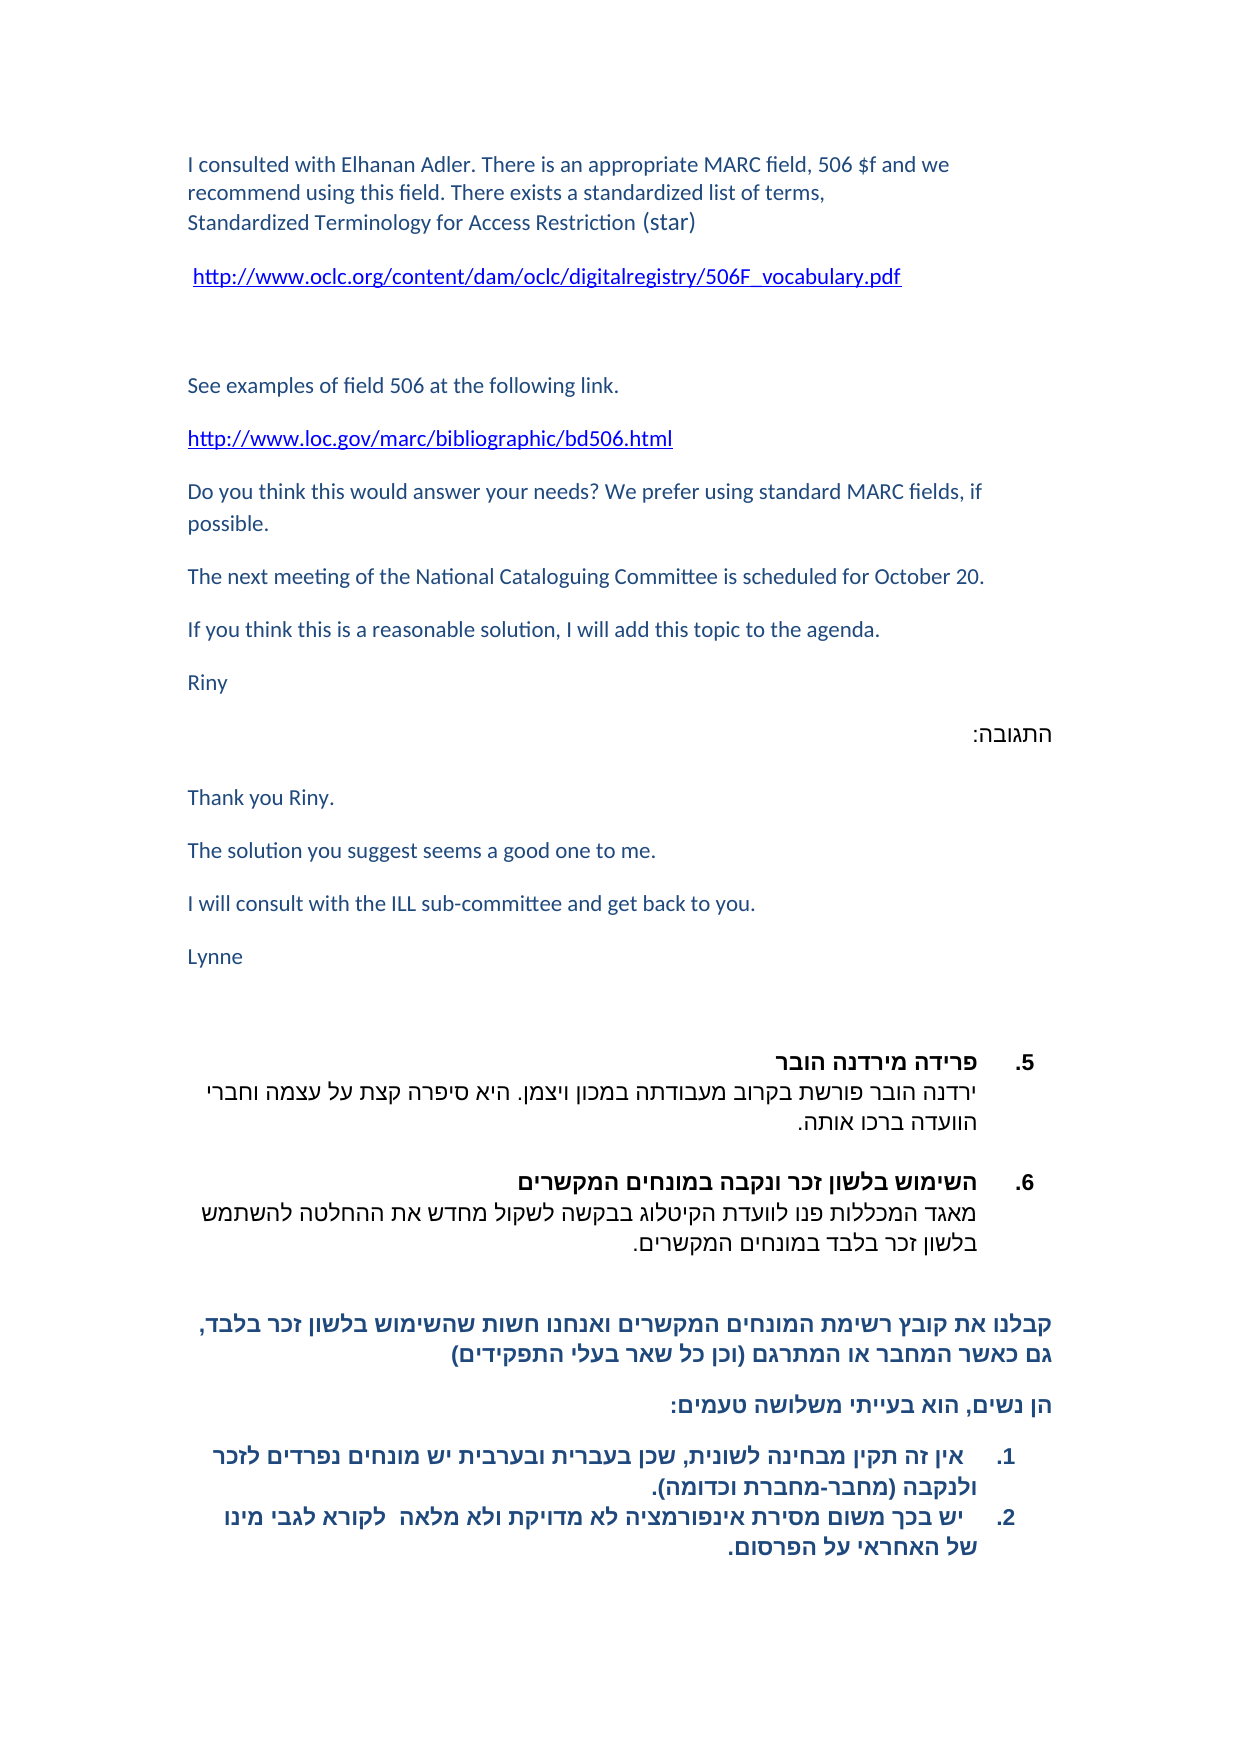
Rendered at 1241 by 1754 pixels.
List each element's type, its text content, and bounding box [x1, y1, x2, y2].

text Thank you Riny. [187, 783, 1053, 811]
list 1. אין זה תקין מבחינה לשונית, שכן בעברית ובערבית יש מונחים נפרדים לזכר ולנקבה (מחבר-מחברת וכדומה). [187, 1443, 1015, 1500]
text The next meeting of the National Cataloguing Committee is scheduled for October 20. [187, 562, 1053, 590]
text I consulted with Elhanan Adler. There is an appropriate MARC field, 506 $f and we recommend using this field. There exists a standardized list of terms, [187, 150, 1053, 206]
text The solution you suggest seems a good one to me. [187, 836, 1053, 864]
text If you think this is a reasonable solution, I will add this topic to the agenda. [187, 615, 1053, 643]
list מאגד המכללות פנו לוועדת הקיטלוג בבקשה לשקול מחדש את ההחלטה להשתמש בלשון זכר בלבד במונחים המקשרים. [187, 1199, 978, 1256]
list פרידה מירדנה הובר [187, 1048, 1015, 1075]
text קבלנו את קובץ רשימת המונחים המקשרים ואנחנו חשות שהשימוש בלשון זכר בלבד, גם כאשר המחבר או המתרגם (וכן כל שאר בעלי התפקידים) [187, 1311, 1053, 1368]
text התגובה: [187, 721, 1053, 747]
text Do you think this would answer your needs? We prefer using standard MARC fields, if possible. [187, 477, 1053, 537]
list ירדנה הובר פורשת בקרוב מעבודתה במכון ויצמן. היא סיפרה קצת על עצמה וחברי הוועדה ברכו אותה. [187, 1079, 978, 1135]
text Lynne [187, 942, 1053, 971]
list השימוש בלשון זכר ונקבה במונחים המקשרים [187, 1169, 1015, 1196]
text הן נשים, הוא בעייתי משלושה טעמים: [187, 1392, 1053, 1419]
text See examples of field 506 at the following link. [187, 371, 1053, 399]
text http://www.oclc.org/content/dam/oclc/digitalregistry/506F_vocabulary.pdf [187, 262, 1053, 290]
text I will consult with the ILL sub-committee and get back to you. [187, 889, 1053, 917]
list 2. יש בכך משום מסירת אינפורמציה לא מדויקת ולא מלאה לקורא לגבי מינו של האחראי על הפרסום. [187, 1504, 1015, 1560]
text http://www.loc.gov/marc/bibliographic/bd506.html [187, 424, 1053, 452]
text Riny [187, 668, 1053, 696]
text Standardized Terminology for Access Restriction (star) [187, 206, 1053, 237]
